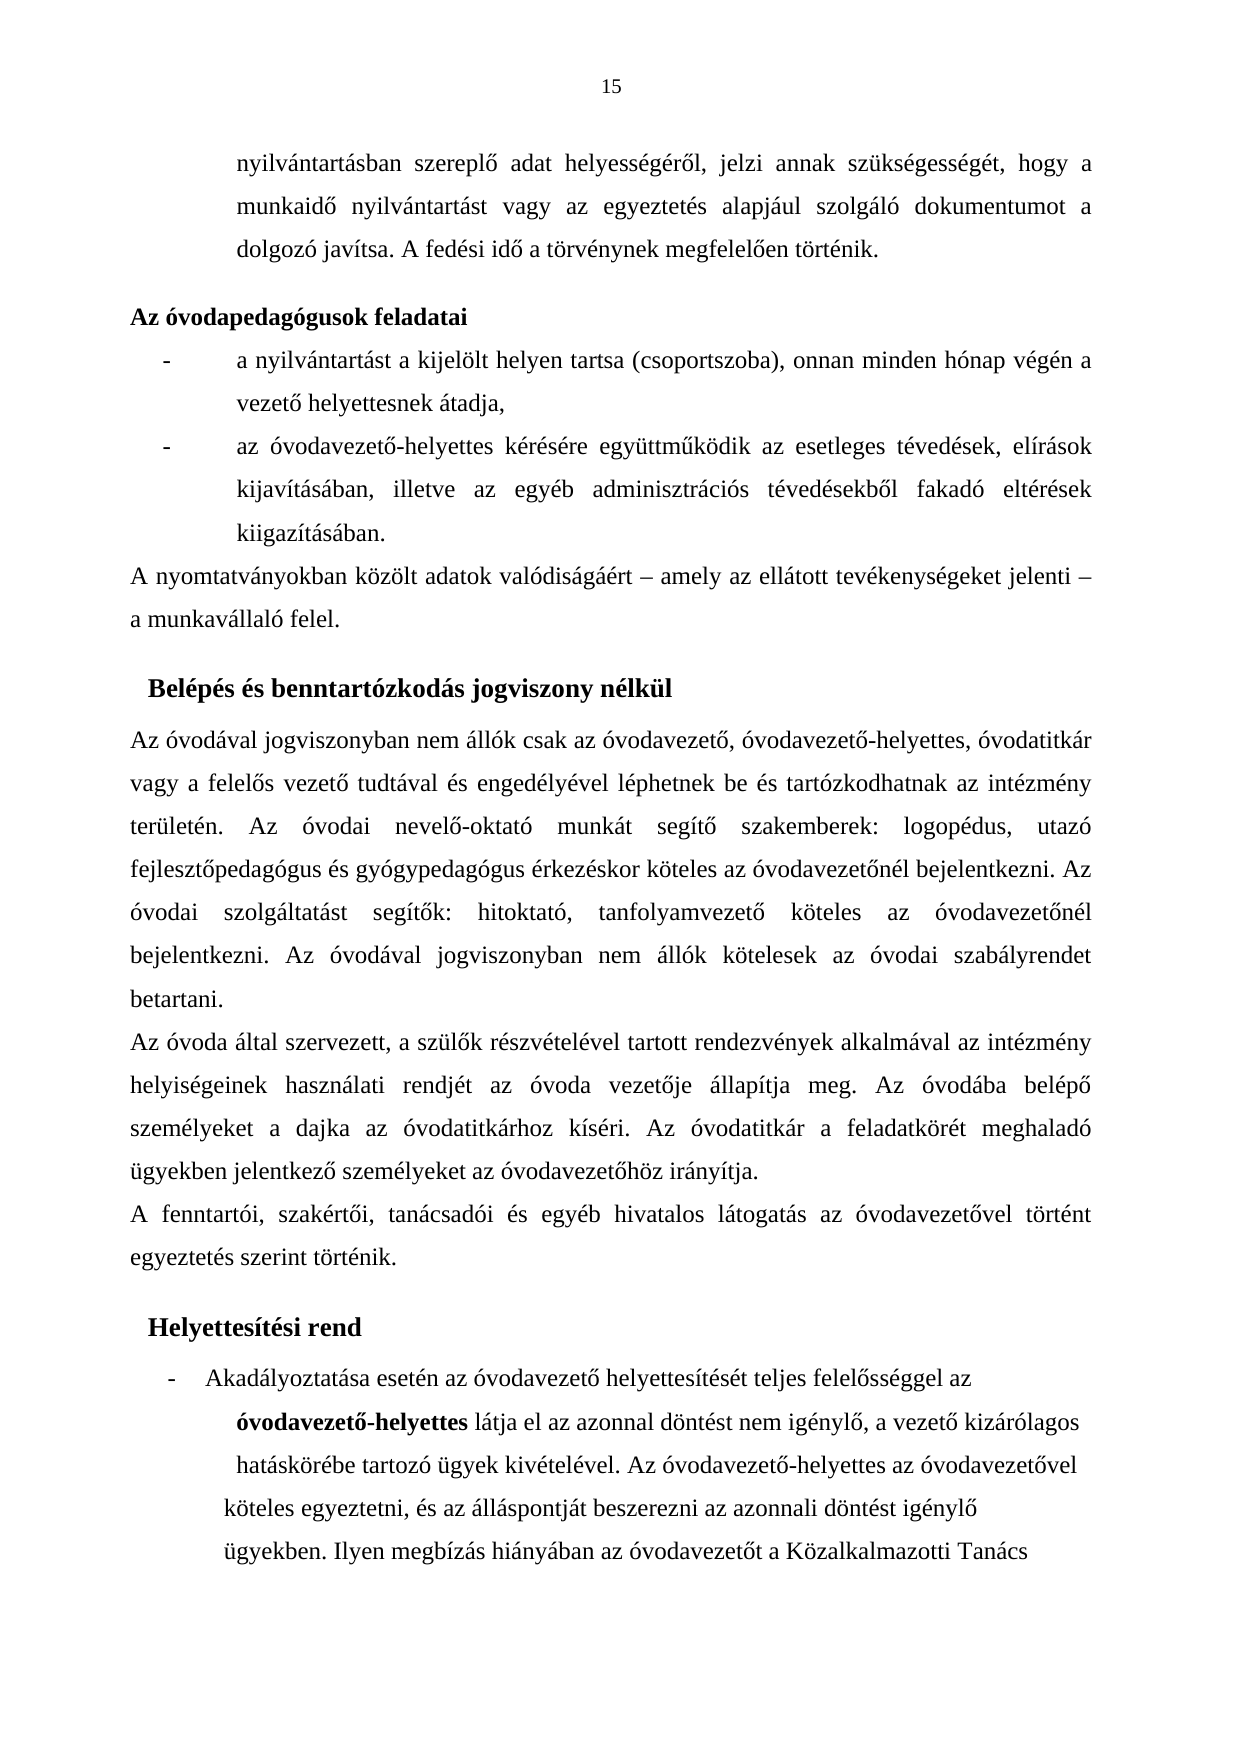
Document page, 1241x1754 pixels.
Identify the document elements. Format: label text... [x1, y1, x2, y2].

list Akadályoztatása esetén az óvodavezető helyettesítését teljes felelősséggel az [167, 1363, 1092, 1392]
text óvodavezető-helyettes látja el az azonnal döntést nem igénylő, a vezető kizárólagos [205, 1407, 1092, 1435]
text A nyomtatványokban közölt adatok valódiságáért – amely az ellátott tevékenységeket jelenti – a munkavállaló felel. [130, 561, 1092, 633]
list Helyettesítési rend [148, 1311, 1092, 1342]
text ügyekben. Ilyen megbízás hiányában az óvodavezetőt a Közalkalmazotti Tanács [205, 1536, 1092, 1565]
text nyilvántartásban szereplő adat helyességéről, jelzi annak szükségességét, hogy a munkaidő nyilvántartást vagy az egyeztetés alapjául szolgáló dokumentumot a dolgozó javítsa. A fedési idő a törvénynek megfelelően történik. [236, 148, 1092, 263]
text Az óvodával jogviszonyban nem állók csak az óvodavezető, óvodavezető-helyettes, óvodatitkár vagy a felelős vezető tudtával és engedélyével léphetnek be és tartózkodhatnak az intézmény területén. Az óvodai nevelő-oktató munkát segítő szakemberek: logopédus, utazó fejlesztőpedagógus és gyógypedagógus érkezéskor köteles az óvodavezetőnél bejelentkezni. Az óvodai szolgáltatást segítők: hitoktató, tanfolyamvezető köteles az óvodavezetőnél bejelentkezni. Az óvodával jogviszonyban nem állók kötelesek az óvodai szabályrendet betartani. [130, 725, 1092, 1012]
list a nyilvántartást a kijelölt helyen tartsa (csoportszoba), onnan minden hónap végén a vezető helyettesnek átadja, [162, 345, 1092, 417]
text Az óvodapedagógusok feladatai [130, 302, 1092, 331]
text köteles egyeztetni, és az álláspontját beszerezni az azonnali döntést igénylő [205, 1493, 1092, 1522]
text hatáskörébe tartozó ügyek kivételével. Az óvodavezető-helyettes az óvodavezetővel [205, 1450, 1092, 1478]
list Belépés és benntartózkodás jogviszony nélkül [148, 672, 1092, 703]
text Az óvoda által szervezett, a szülők részvételével tartott rendezvények alkalmával az intézmény helyiségeinek használati rendjét az óvoda vezetője állapítja meg. Az óvodába belépő személyeket a dajka az óvodatitkárhoz kíséri. Az óvodatitkár a feladatkörét meghaladó ügyekben jelentkező személyeket az óvodavezetőhöz irányítja. [130, 1027, 1092, 1185]
text A fenntartói, szakértői, tanácsadói és egyéb hivatalos látogatás az óvodavezetővel történt egyeztetés szerint történik. [130, 1199, 1092, 1271]
list az óvodavezető-helyettes kérésére együttműködik az esetleges tévedések, elírások kijavításában, illetve az egyéb adminisztrációs tévedésekből fakadó eltérések kiigazításában. [162, 431, 1092, 546]
